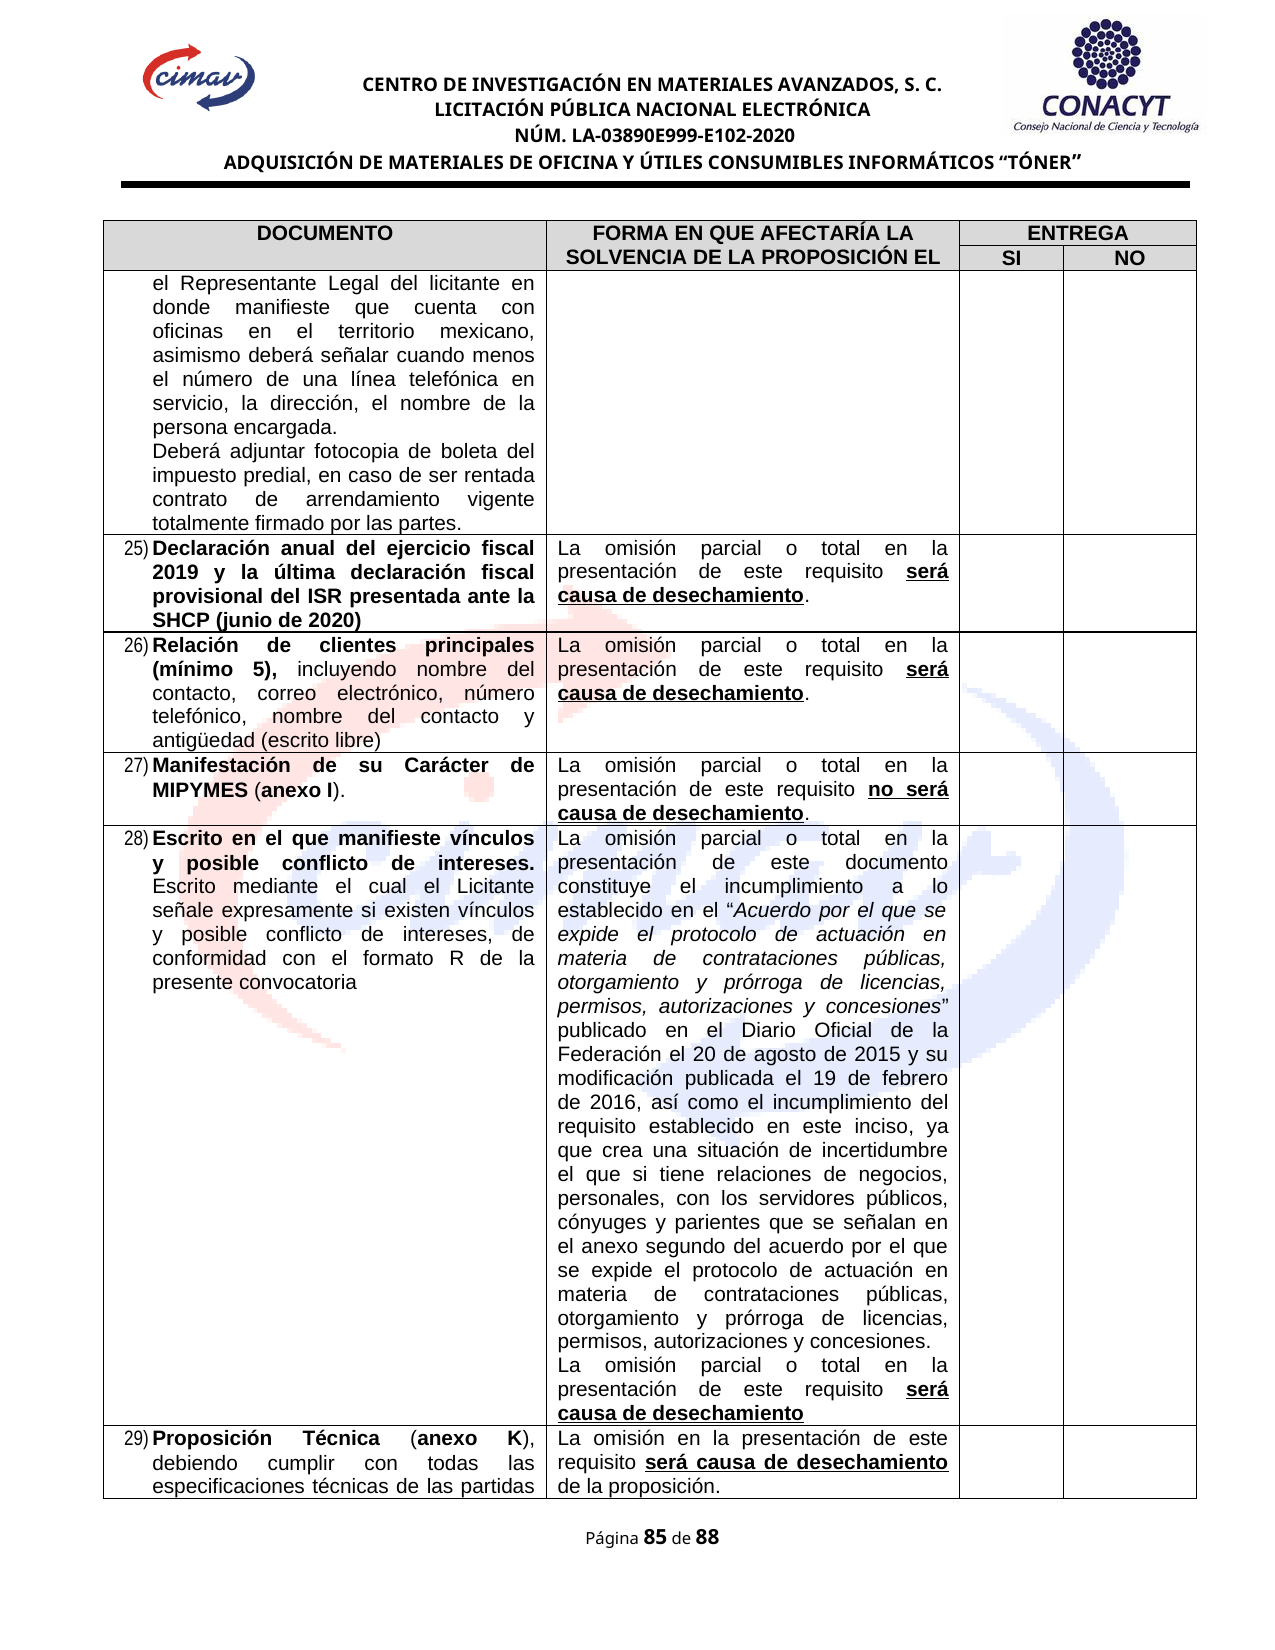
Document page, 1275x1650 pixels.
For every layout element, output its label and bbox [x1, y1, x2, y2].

picture [1002, 13, 1208, 134]
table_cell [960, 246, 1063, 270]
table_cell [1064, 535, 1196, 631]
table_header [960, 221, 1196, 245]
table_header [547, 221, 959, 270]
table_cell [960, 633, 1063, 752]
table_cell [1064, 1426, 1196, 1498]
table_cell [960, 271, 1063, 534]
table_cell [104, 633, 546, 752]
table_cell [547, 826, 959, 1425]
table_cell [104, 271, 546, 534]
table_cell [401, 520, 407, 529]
picture [136, 27, 260, 120]
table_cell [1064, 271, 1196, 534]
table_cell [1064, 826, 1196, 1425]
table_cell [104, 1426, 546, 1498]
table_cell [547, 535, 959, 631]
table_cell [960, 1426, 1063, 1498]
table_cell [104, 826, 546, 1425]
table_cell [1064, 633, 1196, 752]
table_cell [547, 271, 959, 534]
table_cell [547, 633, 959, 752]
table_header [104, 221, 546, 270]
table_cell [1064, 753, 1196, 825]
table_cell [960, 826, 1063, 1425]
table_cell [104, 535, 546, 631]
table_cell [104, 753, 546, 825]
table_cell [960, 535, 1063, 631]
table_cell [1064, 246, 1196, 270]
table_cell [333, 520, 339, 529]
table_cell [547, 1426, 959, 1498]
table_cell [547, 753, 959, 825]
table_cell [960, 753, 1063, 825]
